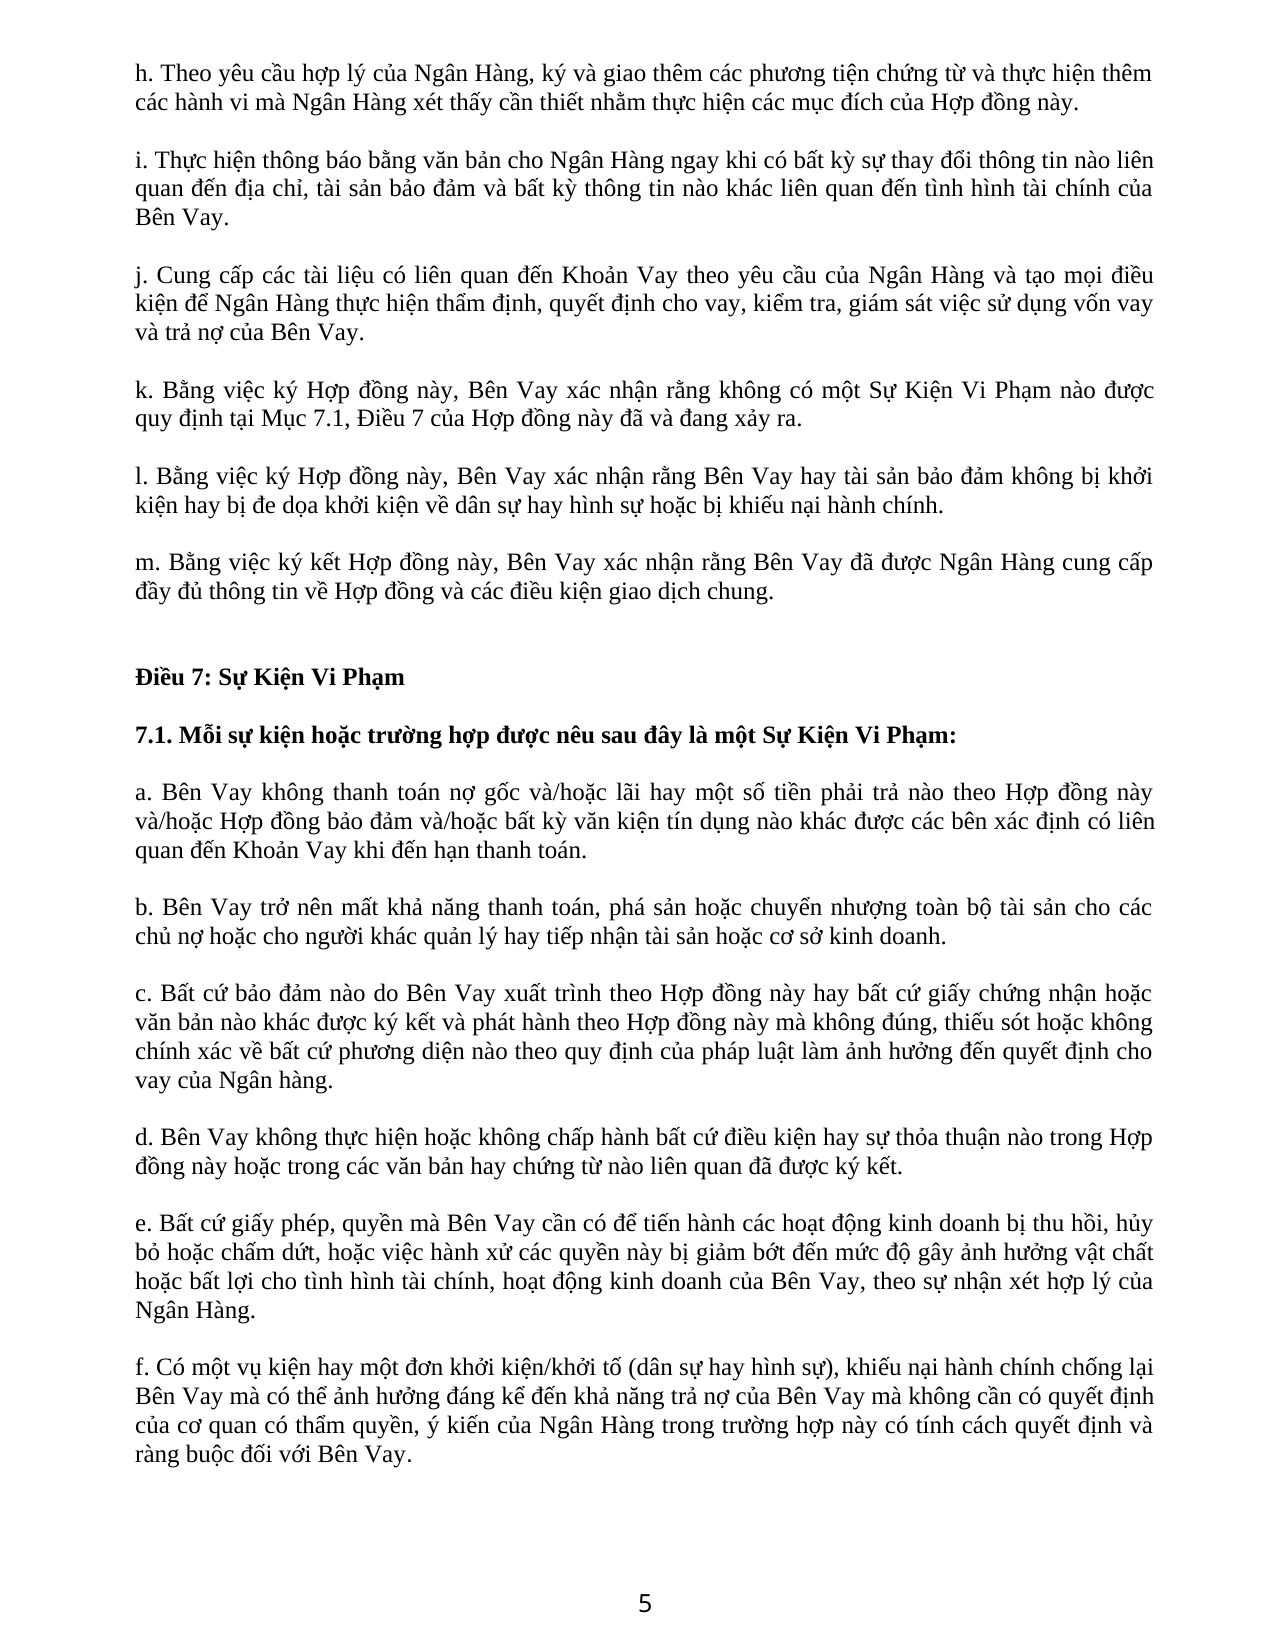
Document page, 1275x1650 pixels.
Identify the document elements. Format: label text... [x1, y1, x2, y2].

text 7.1. Mỗi sự kiện hoặc trường hợp được nêu sau đây là một Sự Kiện Vi Phạm: [135, 720, 1155, 748]
text k. Bằng việc ký Hợp đồng này, Bên Vay xác nhận rằng không có một Sự Kiện Vi Phạm nào được quy định tại Mục 7.1, Điều 7 của Hợp đồng này đã và đang xảy ra. [135, 375, 1155, 432]
text d. Bên Vay không thực hiện hoặc không chấp hành bất cứ điều kiện hay sự thỏa thuận nào trong Hợp đồng này hoặc trong các văn bản hay chứng từ nào liên quan đã được ký kết. [135, 1122, 1155, 1180]
text a. Bên Vay không thanh toán nợ gốc và/hoặc lãi hay một số tiền phải trả nào theo Hợp đồng này và/hoặc Hợp đồng bảo đảm và/hoặc bất kỳ văn kiện tín dụng nào khác được các bên xác định có liên quan đến Khoản Vay khi đến hạn thanh toán. [135, 777, 1155, 863]
text Điều 7: Sự Kiện Vi Phạm [135, 662, 1155, 691]
text i. Thực hiện thông báo bằng văn bản cho Ngân Hàng ngay khi có bất kỳ sự thay đổi thông tin nào liên quan đến địa chỉ, tài sản bảo đảm và bất kỳ thông tin nào khác liên quan đến tình hình tài chính của Bên Vay. [135, 145, 1155, 231]
text l. Bằng việc ký Hợp đồng này, Bên Vay xác nhận rằng Bên Vay hay tài sản bảo đảm không bị khởi kiện hay bị đe dọa khởi kiện về dân sự hay hình sự hoặc bị khiếu nại hành chính. [135, 461, 1155, 518]
text j. Cung cấp các tài liệu có liên quan đến Khoản Vay theo yêu cầu của Ngân Hàng và tạo mọi điều kiện để Ngân Hàng thực hiện thẩm định, quyết định cho vay, kiểm tra, giám sát việc sử dụng vốn vay và trả nợ của Bên Vay. [135, 260, 1155, 346]
text b. Bên Vay trở nên mất khả năng thanh toán, phá sản hoặc chuyển nhượng toàn bộ tài sản cho các chủ nợ hoặc cho người khác quản lý hay tiếp nhận tài sản hoặc cơ sở kinh doanh. [135, 892, 1155, 950]
text m. Bằng việc ký kết Hợp đồng này, Bên Vay xác nhận rằng Bên Vay đã được Ngân Hàng cung cấp đầy đủ thông tin về Hợp đồng và các điều kiện giao dịch chung. [135, 547, 1155, 605]
text f. Có một vụ kiện hay một đơn khởi kiện/khởi tố (dân sự hay hình sự), khiếu nại hành chính chống lại Bên Vay mà có thể ảnh hưởng đáng kể đến khả năng trả nợ của Bên Vay mà không cần có quyết định của cơ quan có thẩm quyền, ý kiến của Ngân Hàng trong trường hợp này có tính cách quyết định và ràng buộc đối với Bên Vay. [135, 1352, 1155, 1467]
text h. Theo yêu cầu hợp lý của Ngân Hàng, ký và giao thêm các phương tiện chứng từ và thực hiện thêm các hành vi mà Ngân Hàng xét thấy cần thiết nhằm thực hiện các mục đích của Hợp đồng này. [135, 58, 1155, 116]
text e. Bất cứ giấy phép, quyền mà Bên Vay cần có để tiến hành các hoạt động kinh doanh bị thu hồi, hủy bỏ hoặc chấm dứt, hoặc việc hành xử các quyền này bị giảm bớt đến mức độ gây ảnh hưởng vật chất hoặc bất lợi cho tình hình tài chính, hoạt động kinh doanh của Bên Vay, theo sự nhận xét hợp lý của Ngân Hàng. [135, 1208, 1155, 1323]
text c. Bất cứ bảo đảm nào do Bên Vay xuất trình theo Hợp đồng này hay bất cứ giấy chứng nhận hoặc văn bản nào khác được ký kết và phát hành theo Hợp đồng này mà không đúng, thiếu sót hoặc không chính xác về bất cứ phương diện nào theo quy định của pháp luật làm ảnh hưởng đến quyết định cho vay của Ngân hàng. [135, 978, 1155, 1093]
